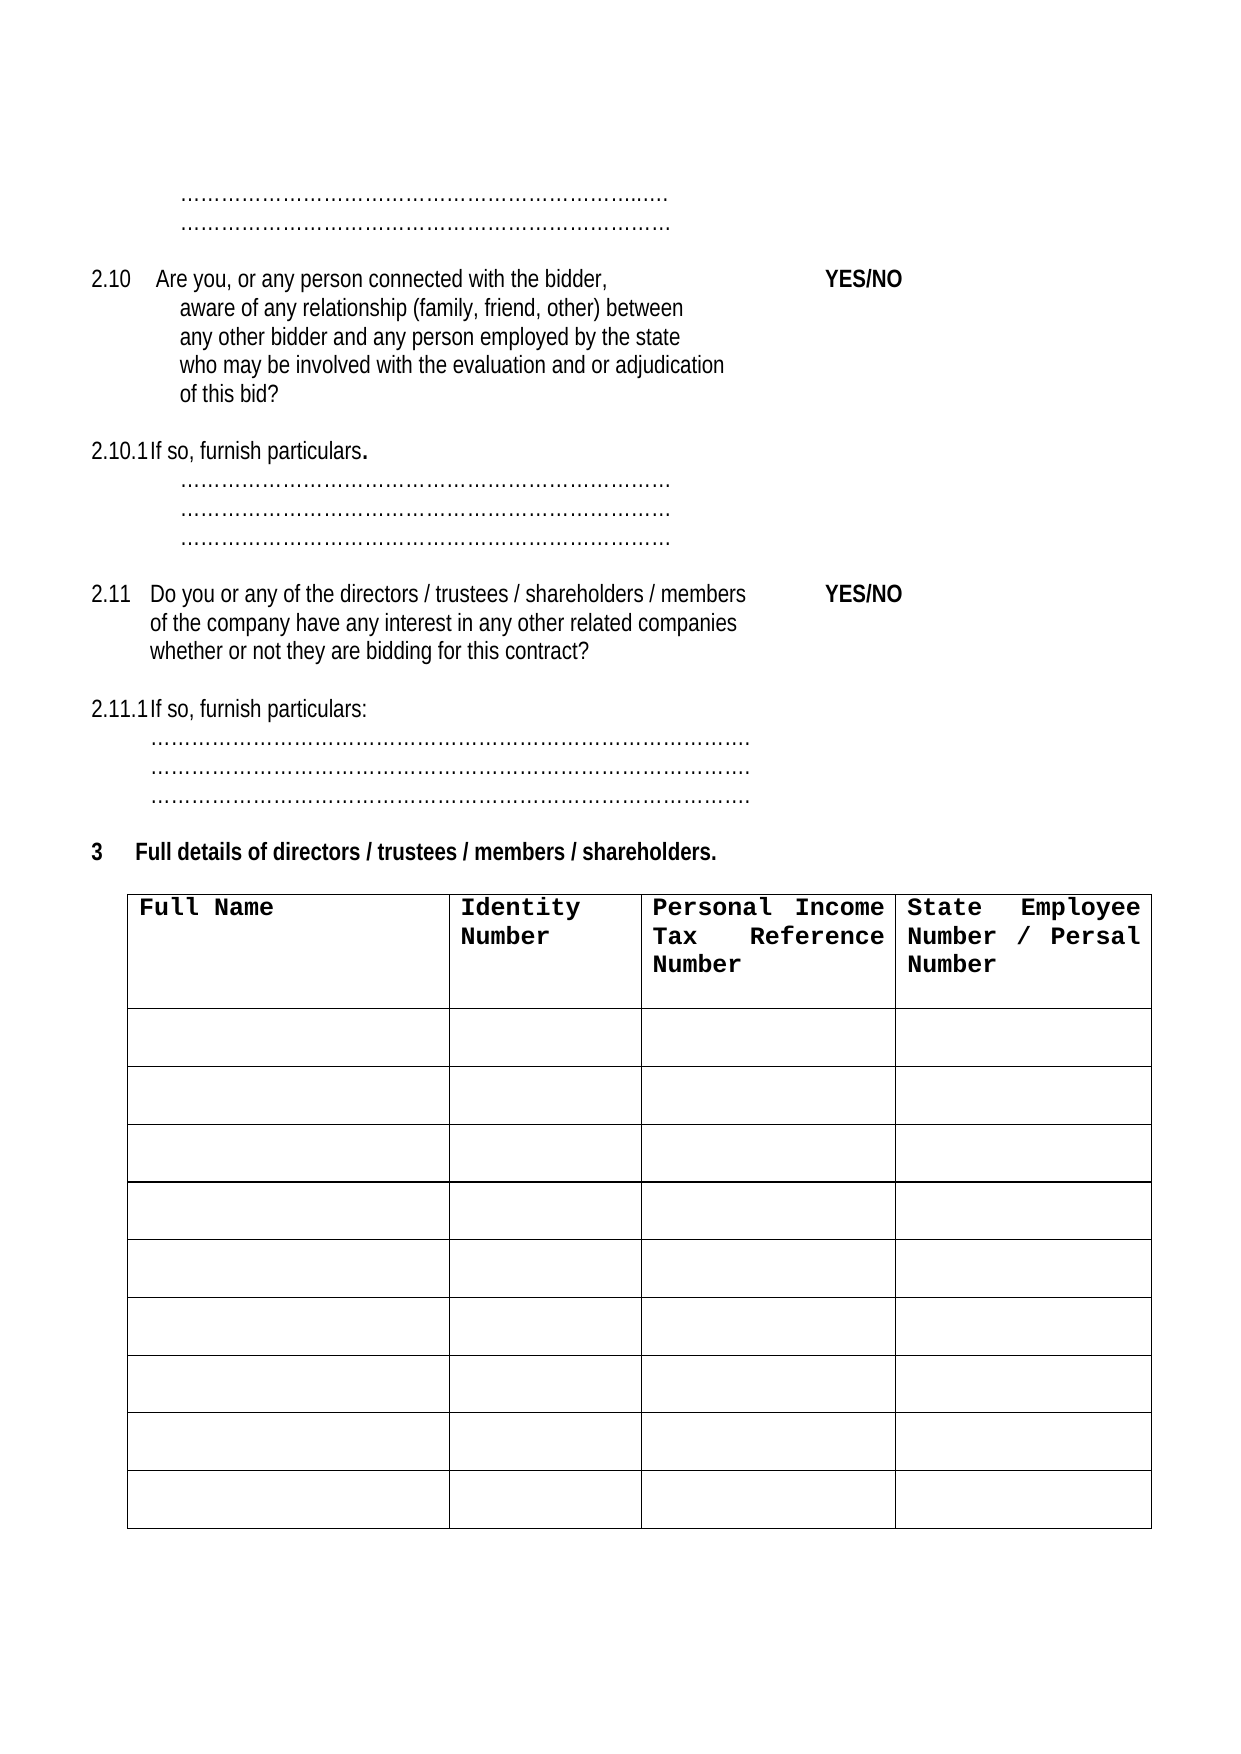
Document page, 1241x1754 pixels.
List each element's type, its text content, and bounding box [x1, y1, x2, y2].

table_cell [896, 1471, 1151, 1528]
text who may be involved with the evaluation and or adjudication [179, 350, 1152, 379]
text 2.10.1 If so, furnish particulars. [91, 436, 1152, 464]
table_cell [450, 1125, 641, 1181]
table_cell [450, 1067, 641, 1124]
table_cell [896, 1413, 1151, 1470]
text 2.11.1 If so, furnish particulars: [91, 694, 1152, 722]
text whether or not they are bidding for this contract? [150, 636, 1152, 665]
text ……………………………………………………………………………. [150, 751, 1152, 779]
table_cell [896, 1009, 1151, 1066]
text ……………………………………………………………… [179, 522, 1152, 550]
table_cell [128, 1183, 449, 1239]
text ……………………………………………………………………………. [150, 779, 1152, 808]
table_cell [642, 1298, 895, 1354]
table_cell [128, 1009, 449, 1066]
table_cell [896, 1356, 1151, 1412]
text 2.11 Do you or any of the directors / trustees / shareholders / members YES/NO [91, 579, 1152, 608]
table_cell [642, 1125, 895, 1181]
table_cell [450, 1356, 641, 1412]
table_cell [642, 1471, 895, 1528]
table_cell [642, 1183, 895, 1239]
table_cell [450, 1240, 641, 1297]
text ……………………………………………………………… [150, 207, 1152, 236]
text aware of any relationship (family, friend, other) between [150, 293, 1152, 322]
table_cell [450, 1413, 641, 1470]
text …………………………………………………………..…. [150, 178, 1152, 207]
table_cell [896, 1067, 1151, 1124]
table_cell [642, 1356, 895, 1412]
table_cell [642, 1009, 895, 1066]
table_header Personal Income Tax Reference Number [642, 895, 895, 1008]
table_cell [128, 1471, 449, 1528]
table_cell [128, 1240, 449, 1297]
text ……………………………………………………………… [179, 493, 1152, 522]
table_cell [896, 1125, 1151, 1181]
table_cell [450, 1298, 641, 1354]
text ……………………………………………………………………………. [150, 722, 1152, 751]
table_cell [128, 1125, 449, 1181]
table_cell [642, 1240, 895, 1297]
table_header Full Name [128, 895, 449, 1008]
table_header Identity Number [450, 895, 641, 1008]
text any other bidder and any person employed by the state [179, 322, 1152, 350]
table_cell [450, 1183, 641, 1239]
table_cell [128, 1067, 449, 1124]
table_cell [450, 1009, 641, 1066]
table_cell [128, 1298, 449, 1354]
text ……………………………………………………………… [179, 464, 1152, 493]
subtitle Full details of directors / trustees / members / shareholders. [91, 837, 1152, 866]
table_header State Employee Number / Persal Number [896, 895, 1151, 1008]
text 2.10 Are you, or any person connected with the bidder, YES/NO [91, 264, 1152, 293]
table_cell [642, 1067, 895, 1124]
table_cell [128, 1413, 449, 1470]
table_cell [642, 1413, 895, 1470]
table_cell [896, 1183, 1151, 1239]
table_cell [128, 1356, 449, 1412]
text of this bid? [179, 379, 1152, 407]
table_cell [896, 1298, 1151, 1354]
table_cell [896, 1240, 1151, 1297]
text of the company have any interest in any other related companies [150, 608, 1152, 636]
table_cell [450, 1471, 641, 1528]
